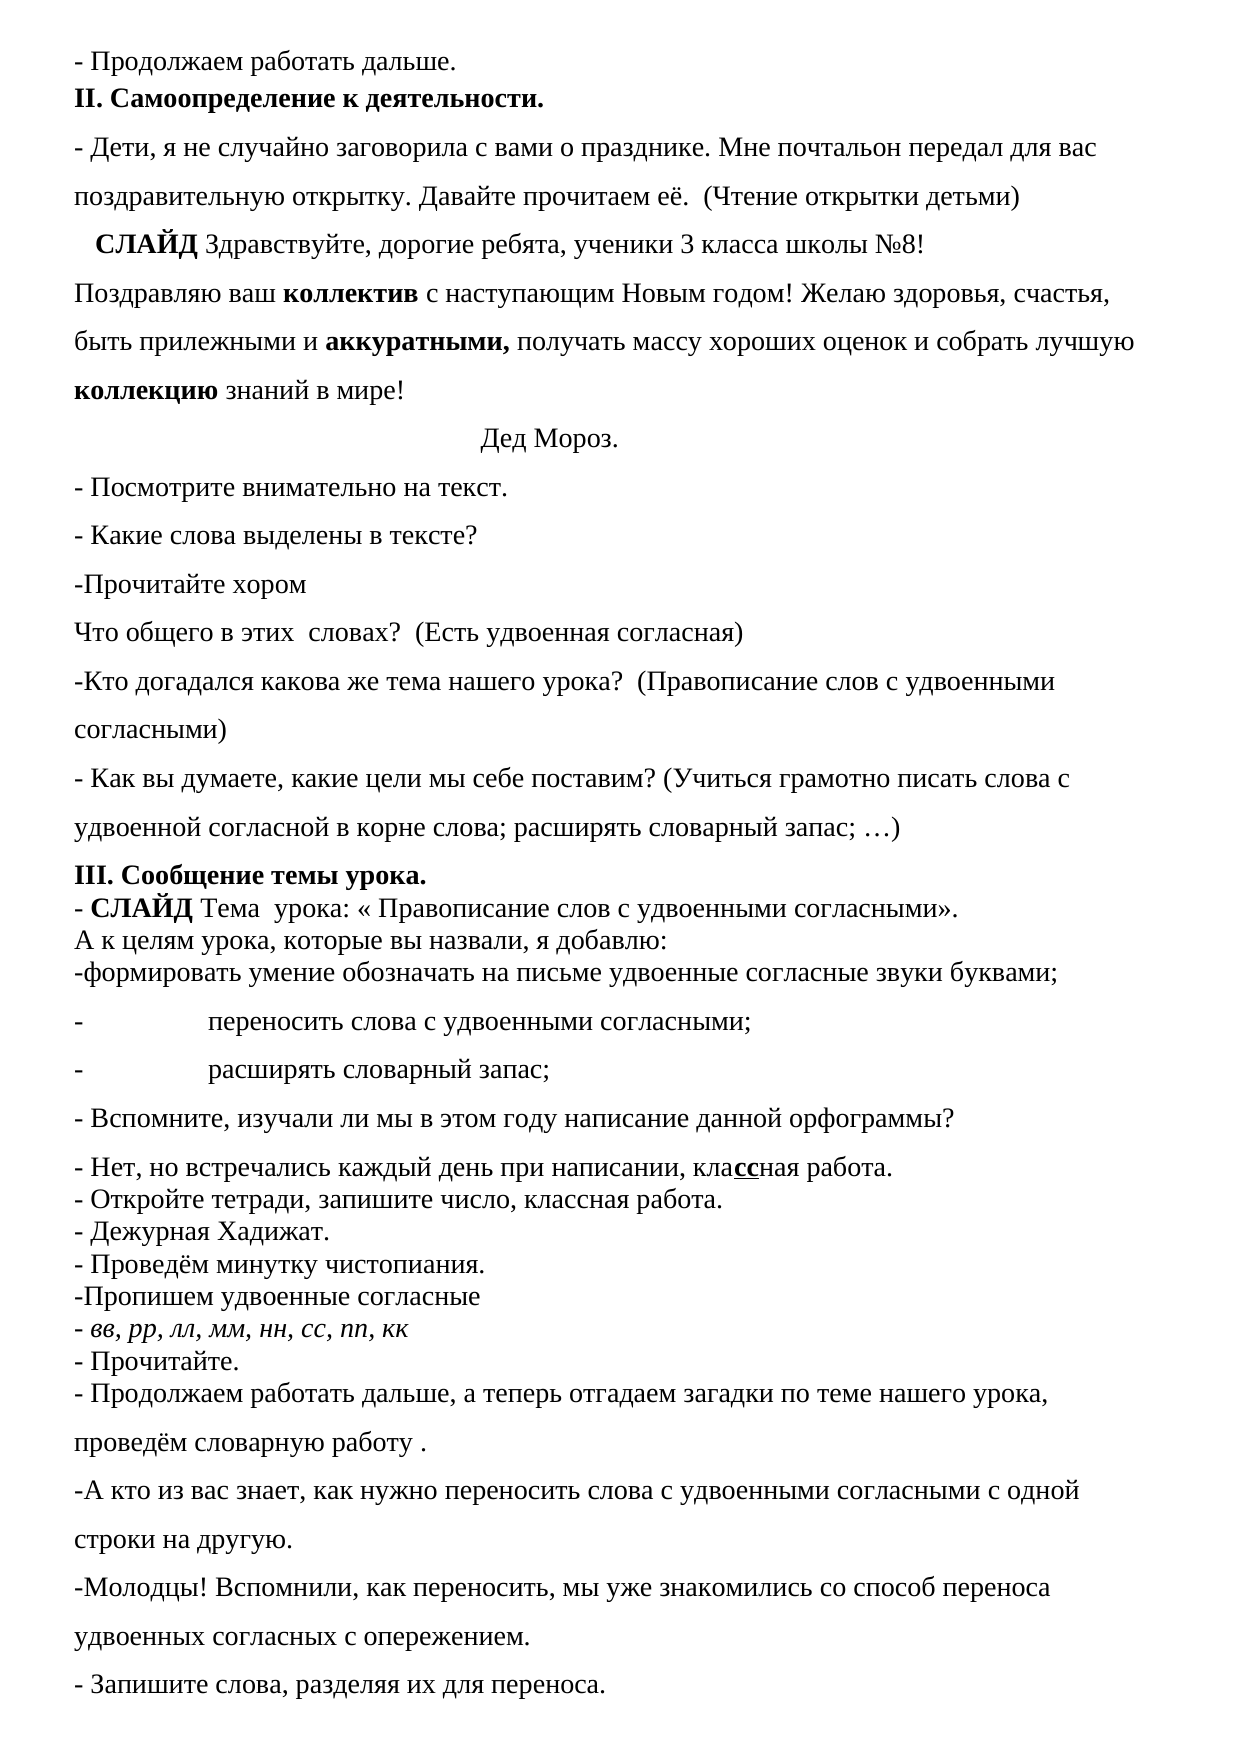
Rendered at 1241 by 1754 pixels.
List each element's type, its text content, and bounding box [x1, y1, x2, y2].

list - Нет, но встречались каждый день при написании, классная работа. [74, 1149, 1152, 1182]
text СЛАЙД Здравствуйте, дорогие ребята, ученики 3 класса школы №8! Поздравляю ваш коллектив с наступающим Новым годом! Желаю здоровья, счастья, быть прилежными и аккуратными, получать массу хороших оценок и собрать лучшую коллекцию знаний в мире! Дед Мороз. [74, 227, 1152, 454]
text -Молодцы! Вспомнили, как переносить, мы уже знакомились со способ переноса удвоенных согласных с опережением. [74, 1571, 1152, 1651]
text - Продолжаем работать дальше, а теперь отгадаем загадки по теме нашего урока, проведём словарную работу . [74, 1376, 1152, 1457]
text - Дети, я не случайно заговорила с вами о празднике. Мне почтальон передал для вас поздравительную открытку. Давайте прочитаем её. (Чтение открытки детьми) [74, 130, 1152, 211]
text II. Самоопределение к деятельности. [74, 82, 1152, 114]
text III. Сообщение темы урока. - СЛАЙД Тема урока: « Правописание слов с удвоенными согласными». А к целям урока, которые вы назвали, я добавлю: [74, 858, 1152, 955]
list -Пропишем удвоенные согласные [74, 1279, 1152, 1312]
text - Запишите слова, разделяя их для переноса. [74, 1668, 1152, 1700]
text Что общего в этих словах? (Есть удвоенная согласная) -Кто догадался какова же тема нашего урока? (Правописание слов с удвоенными согласными) - Как вы думаете, какие цели мы себе поставим? (Учиться грамотно писать слова с удвоенной согласной в корне слова; расширять словарный запас; …) [74, 616, 1152, 842]
text - Посмотрите внимательно на текст. [74, 470, 1152, 502]
list - Проведём минутку чистопиания. [74, 1247, 1152, 1279]
text - Какие слова выделены в тексте? [74, 518, 1152, 551]
list - Откройте тетради, запишите число, классная работа. [74, 1182, 1152, 1214]
list переносить слова с удвоенными согласными; [74, 1004, 1152, 1036]
text -формировать умение обозначать на письме удвоенные согласные звуки буквами; [74, 955, 1152, 988]
list - Дежурная Хадижат. [74, 1214, 1152, 1247]
list расширять словарный запас; [74, 1052, 1152, 1085]
text -Прочитайте хором [74, 567, 1152, 599]
text - Продолжаем работать дальше. [74, 44, 1152, 77]
text -А кто из вас знает, как нужно переносить слова с удвоенными согласными с одной строки на другую. [74, 1473, 1152, 1554]
list - Прочитайте. [74, 1344, 1152, 1376]
list - вв, рр, лл, мм, нн, сс, пп, кк [74, 1312, 1152, 1344]
text - Вспомните, изучали ли мы в этом году написание данной орфограммы? [74, 1101, 1152, 1133]
